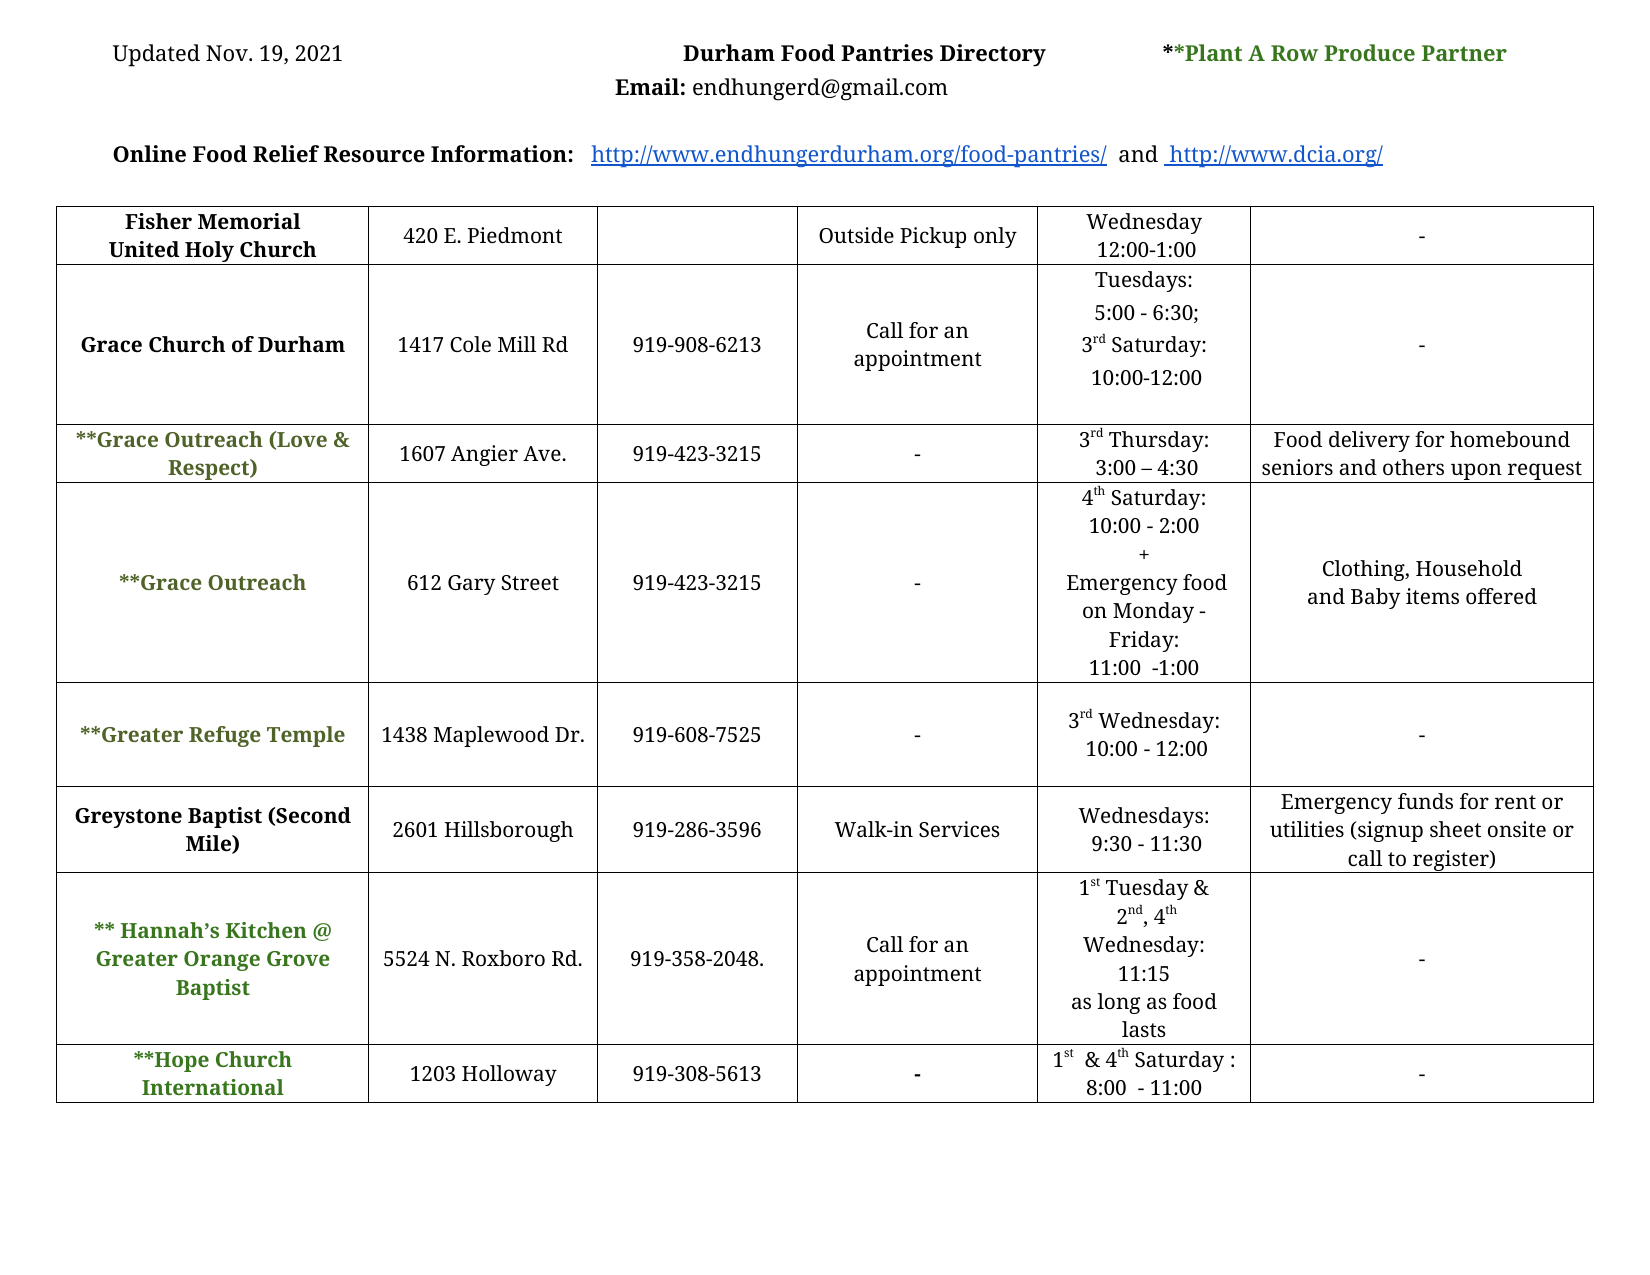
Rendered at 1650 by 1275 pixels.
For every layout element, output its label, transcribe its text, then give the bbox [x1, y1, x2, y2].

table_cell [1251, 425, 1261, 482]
table_cell 5524 N. Roxboro Rd. [369, 873, 597, 1044]
table_cell Grace Church of Durham [57, 265, 368, 424]
table_cell Call for an appointment [798, 265, 1037, 424]
table_cell - [798, 425, 1037, 482]
table_cell - [798, 483, 1037, 682]
table_cell Walk-in Services [798, 787, 1037, 872]
table_cell 919-423-3215 [598, 483, 797, 682]
table_cell **Greater Refuge Temple [57, 683, 368, 786]
table_cell 1203 Holloway [369, 1045, 597, 1102]
table_cell **Grace Outreach [57, 483, 368, 682]
table_cell 612 Gary Street [369, 483, 597, 682]
table_cell - [1251, 1045, 1593, 1102]
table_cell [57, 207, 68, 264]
table_cell - [798, 1045, 1037, 1102]
table_cell Wednesdays: 9:30 - 11:30 [1038, 787, 1250, 872]
table_cell - [798, 683, 1037, 786]
table_cell Outside Pickup only [798, 207, 1037, 264]
table_cell 919-608-7525 [598, 683, 797, 786]
table_cell 919-308-5613 [598, 1045, 797, 1102]
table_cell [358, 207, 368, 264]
table_cell - [1251, 265, 1593, 424]
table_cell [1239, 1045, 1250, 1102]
table_cell - [1251, 207, 1593, 264]
table_cell 1607 Angier Ave. [369, 425, 597, 482]
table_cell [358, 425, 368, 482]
table_cell - [1251, 683, 1593, 786]
table_cell [598, 207, 797, 264]
table_cell Clothing, Household and Baby items offered [1251, 483, 1593, 682]
table_cell 3rd Wednesday: 10:00 - 12:00 [1038, 683, 1250, 786]
table_cell 919-358-2048. [598, 873, 797, 1044]
table_cell 1438 Maplewood Dr. [369, 683, 597, 786]
table_cell ** Hannah’s Kitchen @ Greater Orange Grove Baptist [57, 873, 368, 1044]
table_cell Greystone Baptist (Second Mile) [57, 787, 368, 872]
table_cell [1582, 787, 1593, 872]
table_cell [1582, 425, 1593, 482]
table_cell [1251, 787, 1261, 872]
table_cell Call for an appointment [798, 873, 1037, 1044]
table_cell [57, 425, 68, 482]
table_cell 420 E. Piedmont [369, 207, 597, 264]
table_cell 919-908-6213 [598, 265, 797, 424]
table_cell 919-423-3215 [598, 425, 797, 482]
table_cell - [1251, 873, 1593, 1044]
table_cell 919-286-3596 [598, 787, 797, 872]
table_cell 1417 Cole Mill Rd [369, 265, 597, 424]
table_cell 2601 Hillsborough [369, 787, 597, 872]
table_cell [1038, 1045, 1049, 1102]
